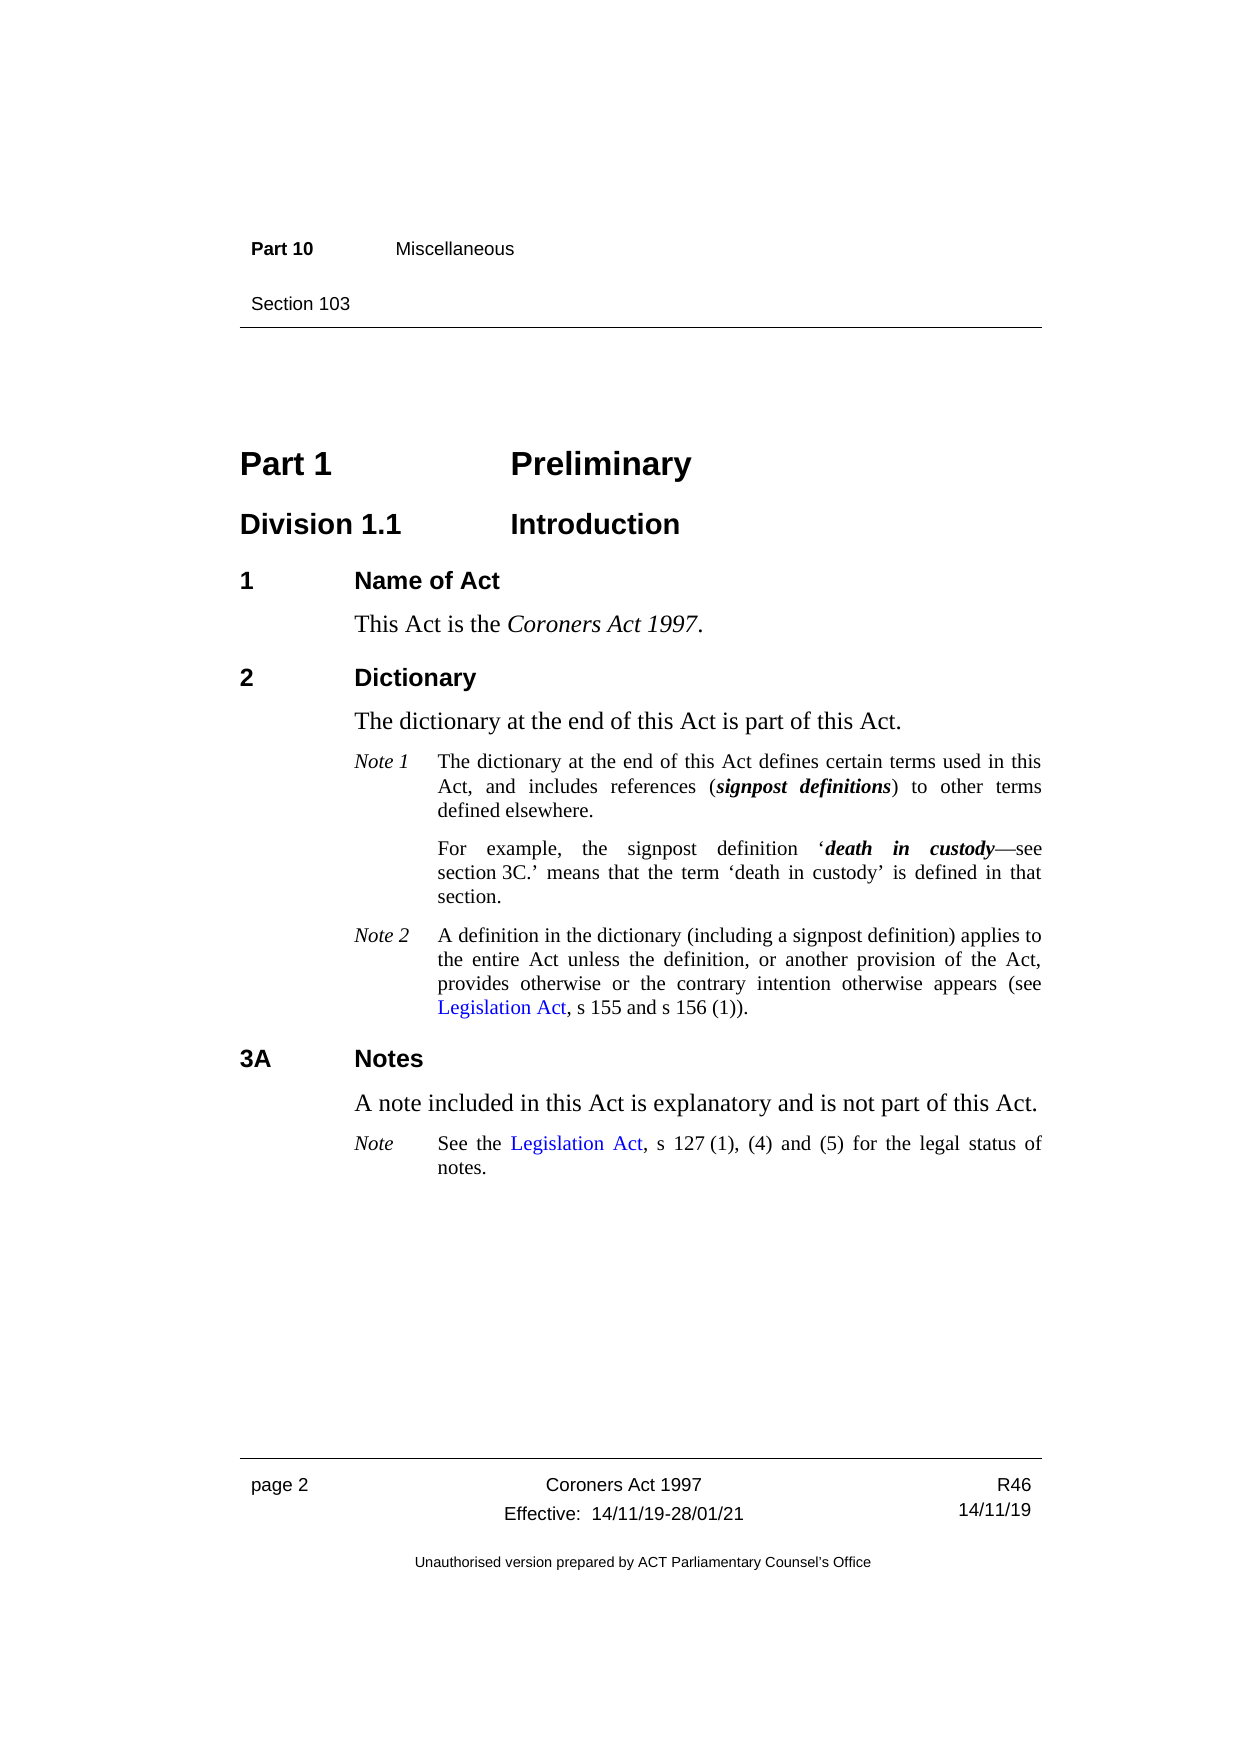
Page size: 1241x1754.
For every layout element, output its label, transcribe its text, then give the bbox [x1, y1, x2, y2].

text Note 1 The dictionary at the end of this Act defines certain terms used in this Act, and includes references (signpost definitions) to other terms defined elsewhere. [354, 749, 1042, 822]
text 2 Dictionary [239, 663, 1042, 692]
text The dictionary at the end of this Act is part of this Act. [354, 706, 1042, 735]
text For example, the signpost definition ‘death in custody—see section 3C.’ means that the term ‘death in custody’ is defined in that section. [354, 836, 1042, 908]
text Division 1.1 Introduction [239, 507, 1042, 541]
text Part 1 Preliminary [239, 444, 1042, 482]
text Note 2 A definition in the dictionary (including a signpost definition) applies to the entire Act unless the definition, or another provision of the Act, provides otherwise or the contrary intention otherwise appears (see Legislation Act, s 155 and s 156 (1)). [354, 923, 1042, 1019]
text 3A Notes [239, 1044, 1042, 1073]
text A note included in this Act is explanatory and is not part of this Act. [354, 1088, 1042, 1116]
text This Act is the Coroners Act 1997. [354, 609, 1042, 638]
text Note See the Legislation Act, s 127 (1), (4) and (5) for the legal status of notes. [354, 1131, 1042, 1179]
text 1 Name of Act [239, 566, 1042, 594]
